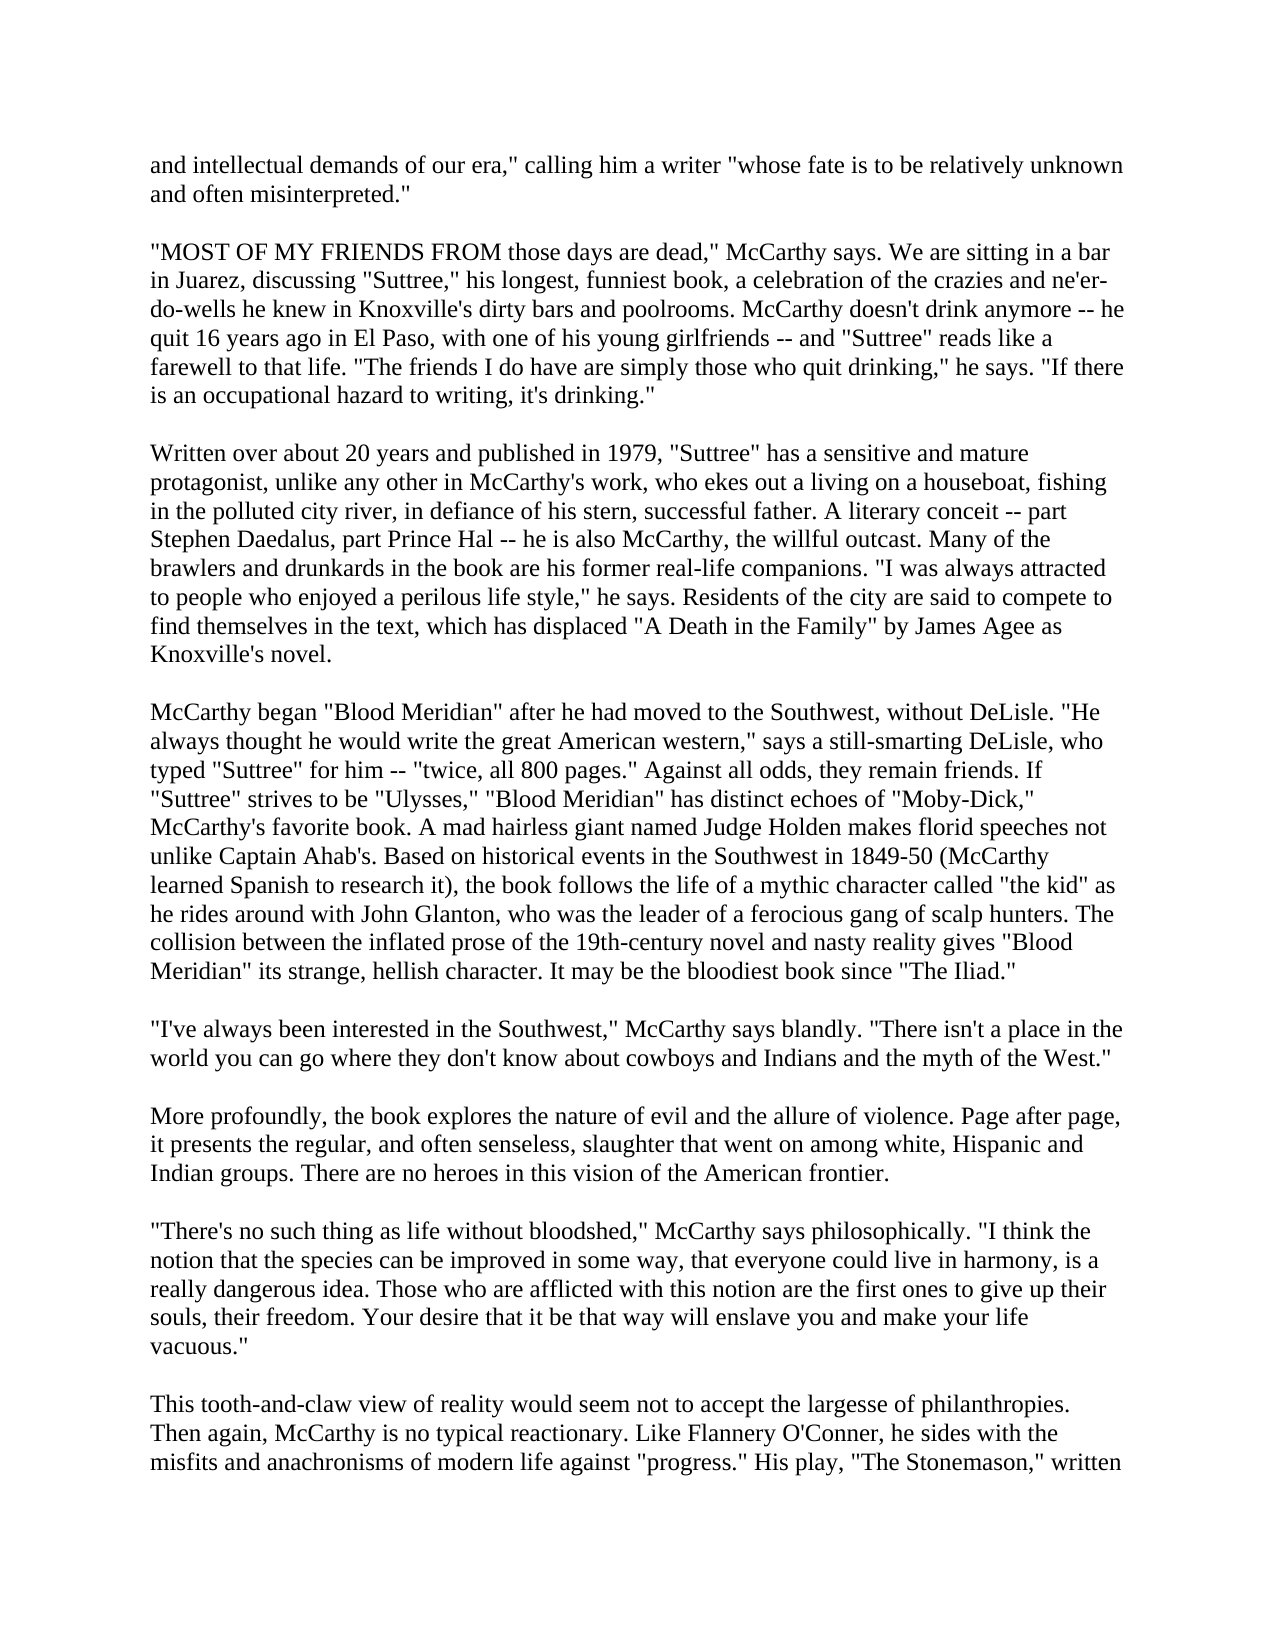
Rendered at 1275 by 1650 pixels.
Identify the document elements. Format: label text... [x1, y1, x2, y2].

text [150, 150, 1125, 207]
text Written over about 20 years and published in 1979, "Suttree" has a sensitive and mature protagonist, unlike any other in McCarthy's work, who ekes out a living on a houseboat, fishing in the polluted city river, in defiance of his stern, successful father. A literary conceit -- part Stephen Daedalus, part Prince Hal -- he is also McCarthy, the willful outcast. Many of the brawlers and drunkards in the book are his former real-life companions. "I was always attracted to people who enjoyed a perilous life style," he says. Residents of the city are said to compete to find themselves in the text, which has displaced "A Death in the Family" by James Agee as Knoxville's novel. [150, 438, 1125, 668]
text "I've always been interested in the Southwest," McCarthy says blandly. "There isn't a place in the world you can go where they don't know about cowboys and Indians and the myth of the West." [150, 1014, 1125, 1072]
text McCarthy began "Blood Meridian" after he had moved to the Southwest, without DeLisle. "He always thought he would write the great American western," says a still-smarting DeLisle, who typed "Suttree" for him -- "twice, all 800 pages." Against all odds, they remain friends. If "Suttree" strives to be "Ulysses," "Blood Meridian" has distinct echoes of "Moby-Dick," McCarthy's favorite book. A mad hairless giant named Judge Holden makes florid speeches not unlike Captain Ahab's. Based on historical events in the Southwest in 1849-50 (McCarthy learned Spanish to research it), the book follows the life of a mythic character called "the kid" as he rides around with John Glanton, who was the leader of a ferocious gang of scalp hunters. The collision between the inflated prose of the 19th-century novel and nasty reality gives "Blood Meridian" its strange, hellish character. It may be the bloodiest book since "The Iliad." [150, 697, 1125, 985]
text "MOST OF MY FRIENDS FROM those days are dead," McCarthy says. We are sitting in a bar in Juarez, discussing "Suttree," his longest, funniest book, a celebration of the crazies and ne'er-do-wells he knew in Knoxville's dirty bars and poolrooms. McCarthy doesn't drink anymore -- he quit 16 years ago in El Paso, with one of his young girlfriends -- and "Suttree" reads like a farewell to that life. "The friends I do have are simply those who quit drinking," he says. "If there is an occupational hazard to writing, it's drinking." [150, 237, 1125, 409]
text "There's no such thing as life without bloodshed," McCarthy says philosophically. "I think the notion that the species can be improved in some way, that everyone could live in harmony, is a really dangerous idea. Those who are afflicted with this notion are the first ones to give up their souls, their freedom. Your desire that it be that way will enslave you and make your life vacuous." [150, 1216, 1125, 1360]
text More profoundly, the book explores the nature of evil and the allure of violence. Page after page, it presents the regular, and often senseless, slaughter that went on among white, Hispanic and Indian groups. There are no heroes in this vision of the American frontier. [150, 1101, 1125, 1187]
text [150, 1389, 1125, 1475]
